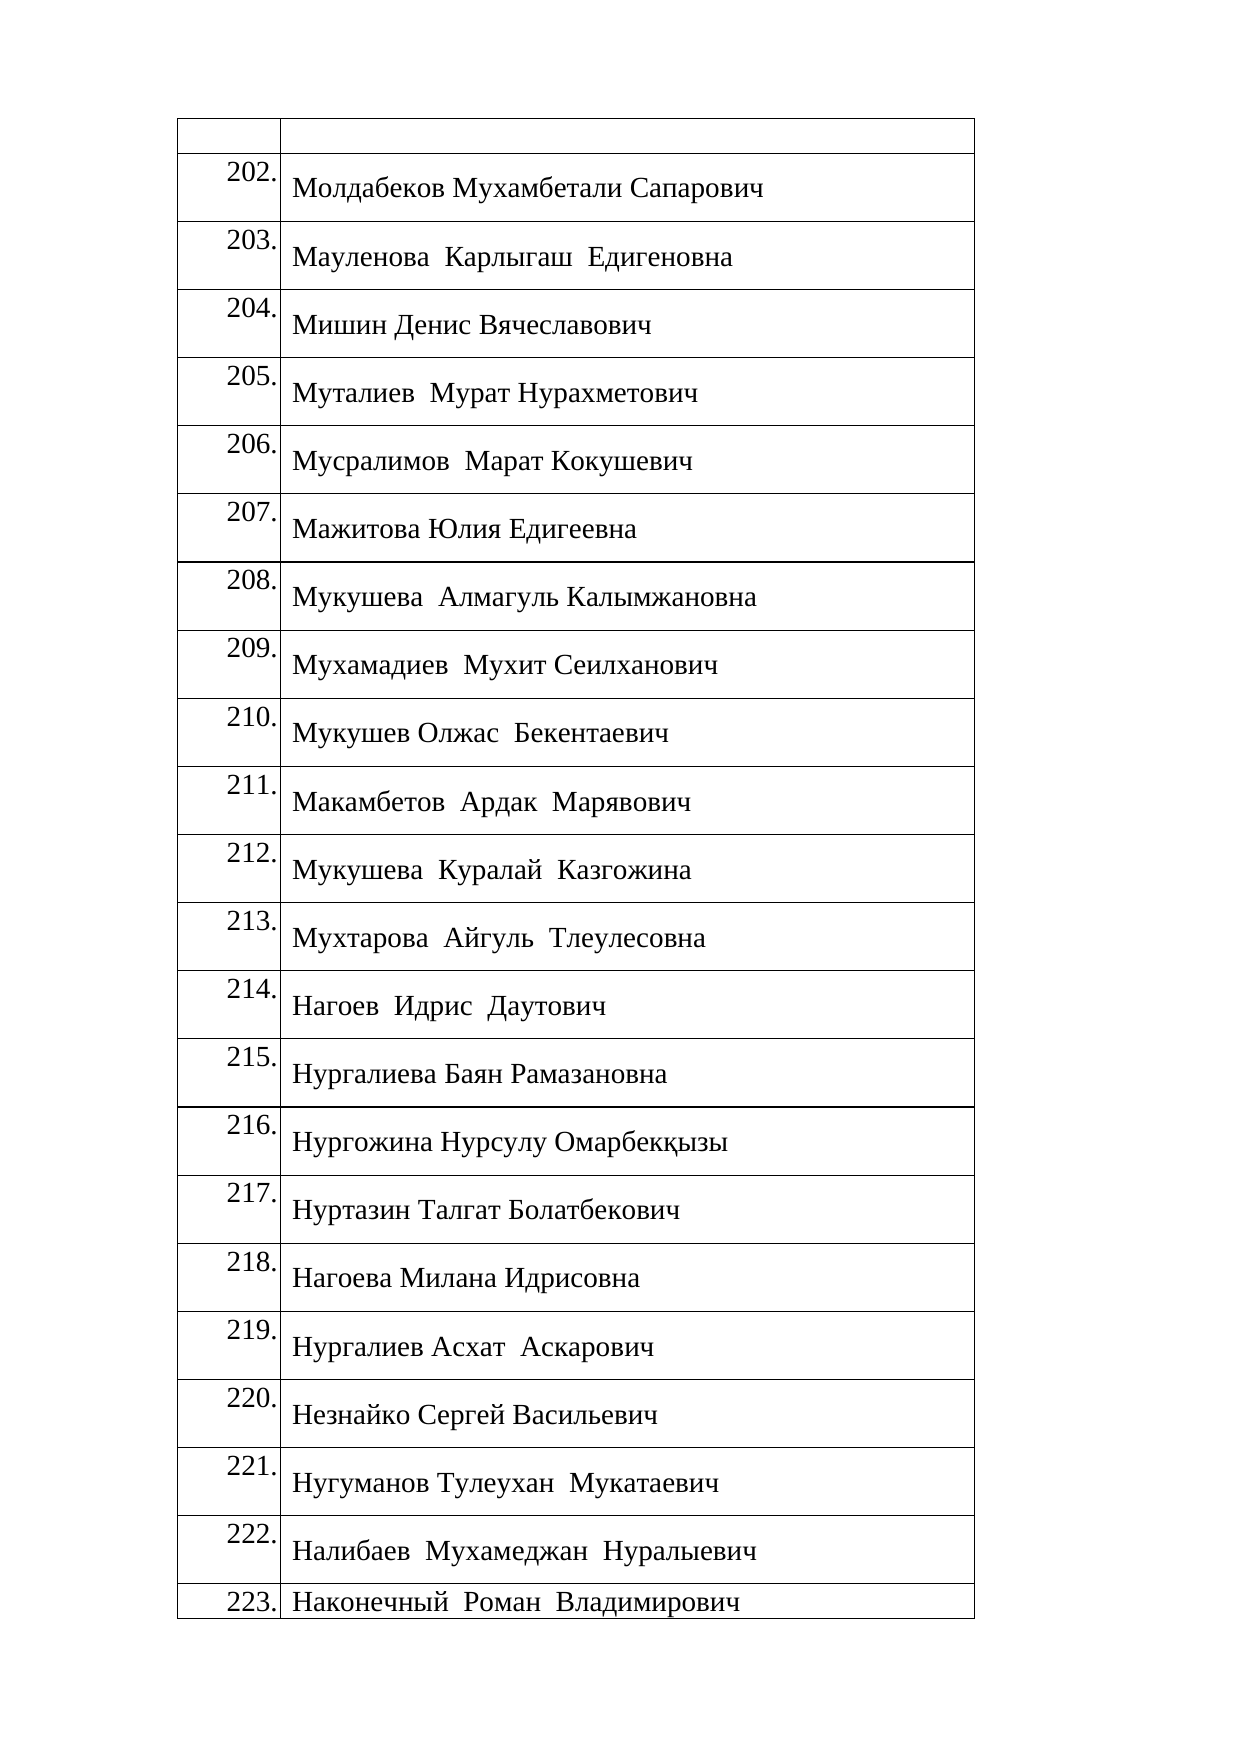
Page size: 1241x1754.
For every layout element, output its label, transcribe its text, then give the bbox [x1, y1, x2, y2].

table_cell [178, 1108, 280, 1174]
table_cell Мишин Денис Вячеславович [281, 290, 974, 357]
table_cell Муталиев Мурат Нурахметович [281, 358, 974, 425]
table_cell [178, 1176, 280, 1243]
table_cell Нургалиева Баян Рамазановна [281, 1039, 974, 1106]
table_cell [178, 119, 280, 153]
table_cell [178, 1244, 280, 1311]
table_cell Мухтарова Айгуль Тлеулесовна [281, 903, 974, 970]
table_cell [178, 358, 280, 425]
table_cell Мукушева Куралай Казгожина [281, 835, 974, 902]
table_cell Мусралимов Марат Кокушевич [281, 426, 974, 493]
table_cell Нургожина Нурсулу Омарбекқызы [281, 1108, 974, 1174]
table_cell Нагоева Милана Идрисовна [281, 1244, 974, 1311]
table_cell [178, 903, 280, 970]
table_cell [178, 1516, 280, 1583]
table_cell [178, 1448, 280, 1515]
table_cell [178, 631, 280, 698]
table_cell [178, 1039, 280, 1106]
table_cell Нургалиев Асхат Аскарович [281, 1312, 974, 1379]
table_cell [178, 494, 280, 561]
table_cell [178, 154, 280, 221]
table_cell Молдабеков Мухамбетали Сапарович [281, 154, 974, 221]
table_cell Макамбетов Ардак Марявович [281, 767, 974, 834]
table_cell Мукушев Олжас Бекентаевич [281, 699, 974, 766]
table_cell [178, 767, 280, 834]
table_cell Налибаев Мухамеджан Нуралыевич [281, 1516, 974, 1583]
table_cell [281, 1584, 974, 1618]
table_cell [281, 119, 974, 153]
table_cell [178, 699, 280, 766]
table_cell [178, 563, 280, 629]
table_cell [178, 1312, 280, 1379]
table_cell Мукушева Алмагуль Калымжановна [281, 563, 974, 629]
table_cell Незнайко Сергей Васильевич [281, 1380, 974, 1447]
table_cell Мажитова Юлия Едигеевна [281, 494, 974, 561]
table_cell [178, 222, 280, 289]
table_cell Мауленова Карлыгаш Едигеновна [281, 222, 974, 289]
table_cell Нагоев Идрис Даутович [281, 971, 974, 1038]
table_cell [178, 971, 280, 1038]
table_cell [178, 1584, 280, 1618]
table_cell Мухамадиев Мухит Сеилханович [281, 631, 974, 698]
table_cell [178, 1380, 280, 1447]
table_cell Нугуманов Тулеухан Мукатаевич [281, 1448, 974, 1515]
table_cell [178, 426, 280, 493]
table_cell [178, 290, 280, 357]
table_cell Нуртазин Талгат Болатбекович [281, 1176, 974, 1243]
table_cell [178, 835, 280, 902]
